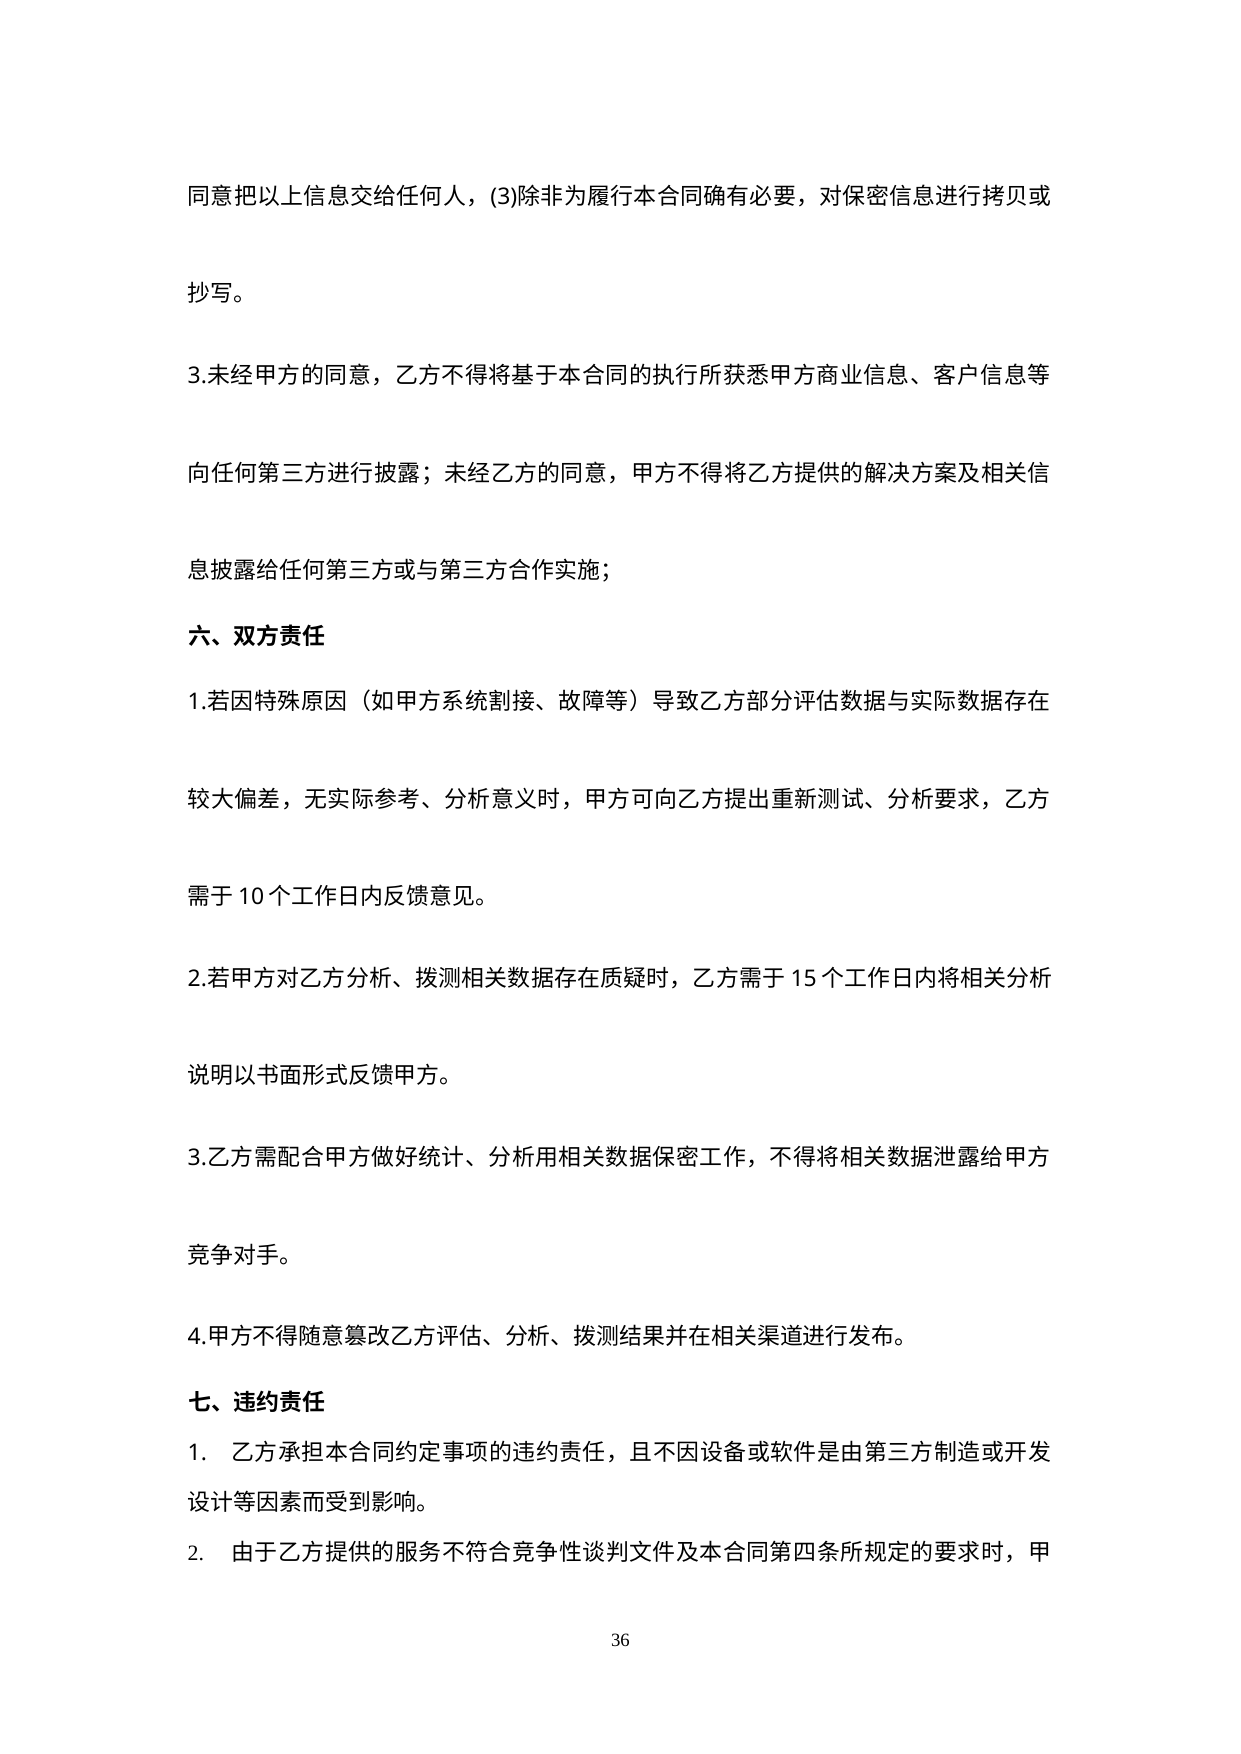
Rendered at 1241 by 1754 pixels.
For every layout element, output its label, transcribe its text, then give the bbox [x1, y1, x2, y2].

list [187, 1533, 1053, 1567]
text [187, 162, 1053, 324]
list 乙方承担本合同约定事项的违约责任，且不因设备或软件是由第三方制造或开发设计等因素而受到影响。 [187, 1434, 1053, 1517]
text 4.甲方不得随意篡改乙方评估、分析、拨测结果并在相关渠道进行发布。 [187, 1302, 1053, 1367]
subtitle 六、双方责任 [188, 618, 1053, 651]
text 2.若甲方对乙方分析、拨测相关数据存在质疑时，乙方需于15个工作日内将相关分析说明以书面形式反馈甲方。 [187, 944, 1053, 1107]
text 1.若因特殊原因（如甲方系统割接、故障等）导致乙方部分评估数据与实际数据存在较大偏差，无实际参考、分析意义时，甲方可向乙方提出重新测试、分析要求，乙方需于10个工作日内反馈意见。 [187, 667, 1053, 927]
text 3.未经甲方的同意，乙方不得将基于本合同的执行所获悉甲方商业信息、客户信息等向任何第三方进行披露；未经乙方的同意，甲方不得将乙方提供的解决方案及相关信息披露给任何第三方或与第三方合作实施； [187, 341, 1053, 601]
subtitle 七、违约责任 [188, 1384, 1053, 1417]
text 3.乙方需配合甲方做好统计、分析用相关数据保密工作，不得将相关数据泄露给甲方竞争对手。 [187, 1123, 1053, 1286]
